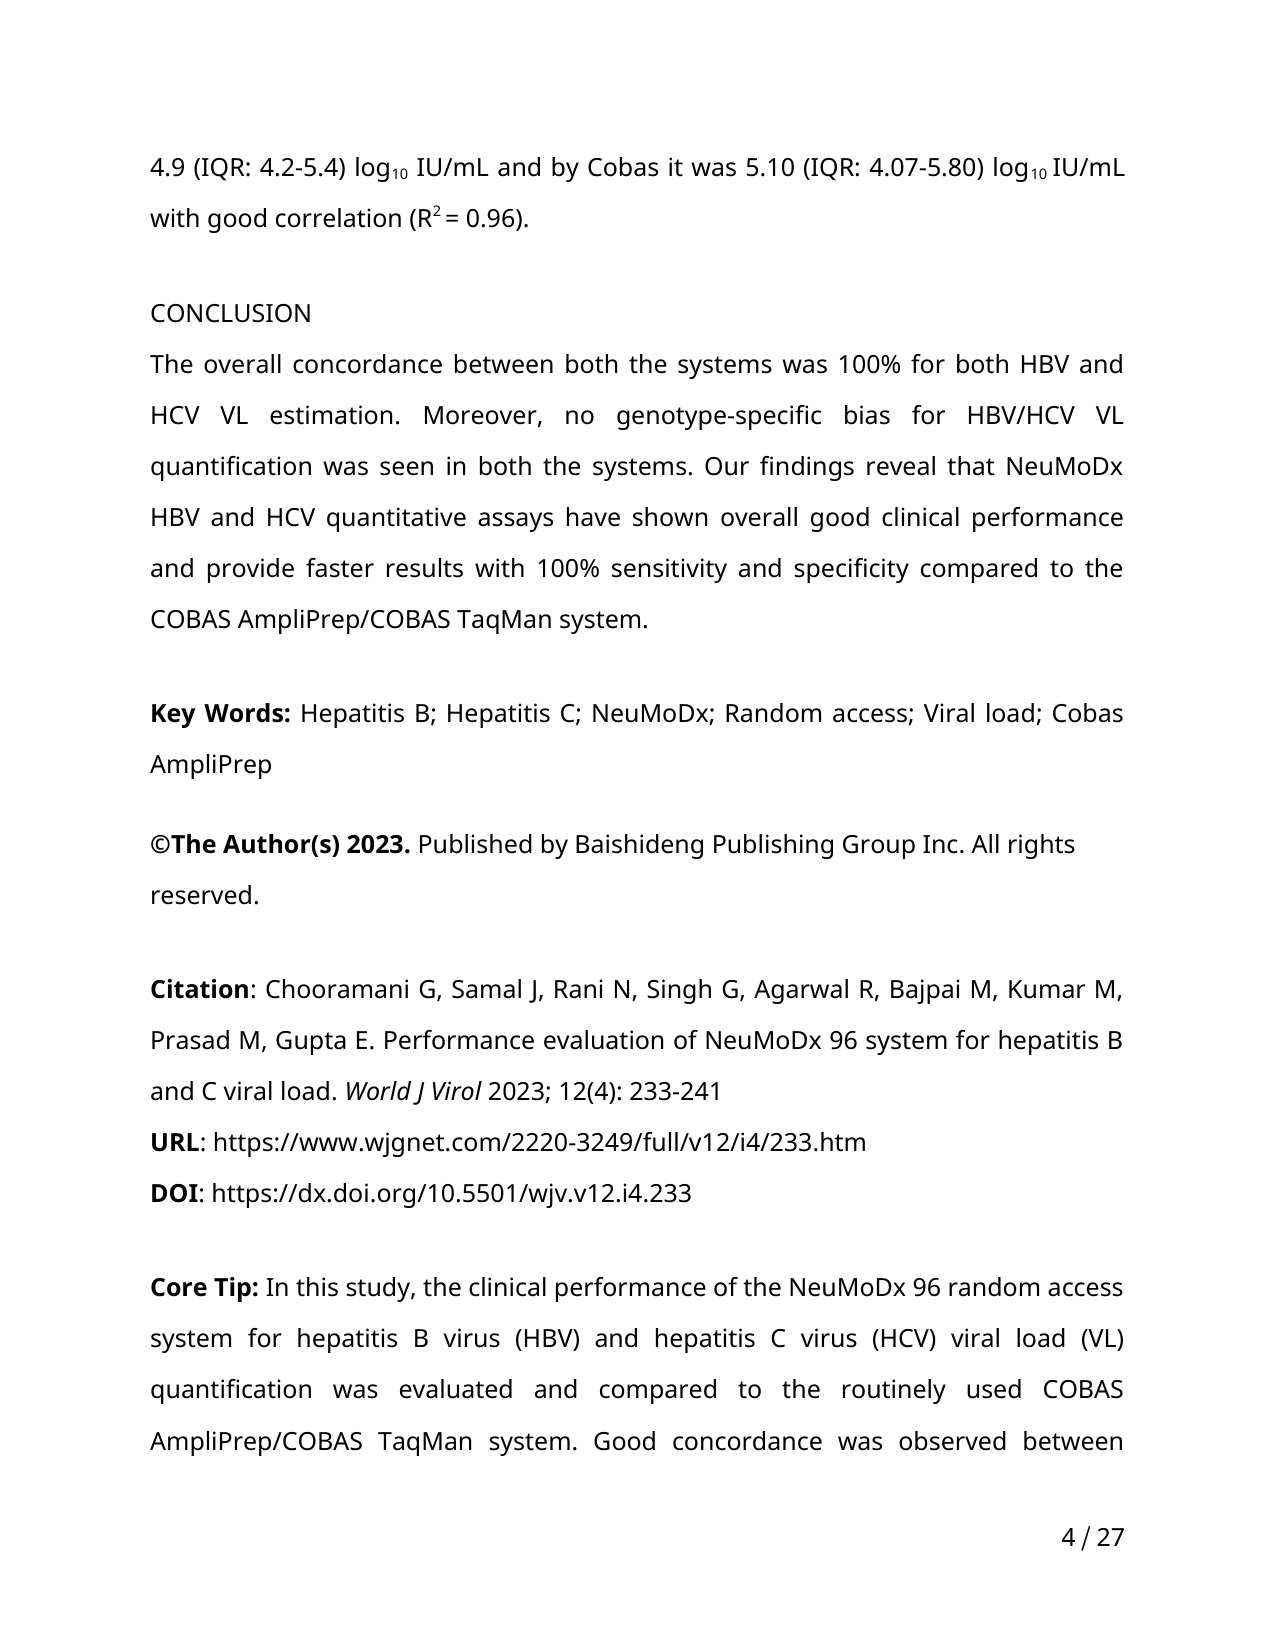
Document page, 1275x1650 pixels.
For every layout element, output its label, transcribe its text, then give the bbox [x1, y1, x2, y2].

text CONCLUSION [150, 295, 1125, 329]
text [150, 1270, 1125, 1457]
text Key Words: Hepatitis B; Hepatitis C; NeuMoDx; Random access; Viral load; Cobas AmpliPrep [150, 696, 1125, 781]
text URL: https://www.wjgnet.com/2220-3249/full/v12/i4/233.htm [150, 1125, 1125, 1159]
text The overall concordance between both the systems was 100% for both HBV and HCV VL estimation. Moreover, no genotype-specific bias for HBV/HCV VL quantification was seen in both the systems. Our findings reveal that NeuMoDx HBV and HCV quantitative assays have shown overall good clinical performance and provide faster results with 100% sensitivity and specificity compared to the COBAS AmpliPrep/COBAS TaqMan system. [150, 380, 1125, 636]
text Citation: Chooramani G, Samal J, Rani N, Singh G, Agarwal R, Bajpai M, Kumar M, Prasad M, Gupta E. Performance evaluation of NeuMoDx 96 system for hepatitis B and C viral load. World J Virol 2023; 12(4): 233-241 [150, 972, 1125, 1108]
text ©The Author(s) 2023. Published by Baishideng Publishing Group Inc. All rights reserved. [150, 826, 1125, 912]
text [150, 150, 1125, 235]
text DOI: https://dx.doi.org/10.5501/wjv.v12.i4.233 [150, 1176, 1125, 1210]
